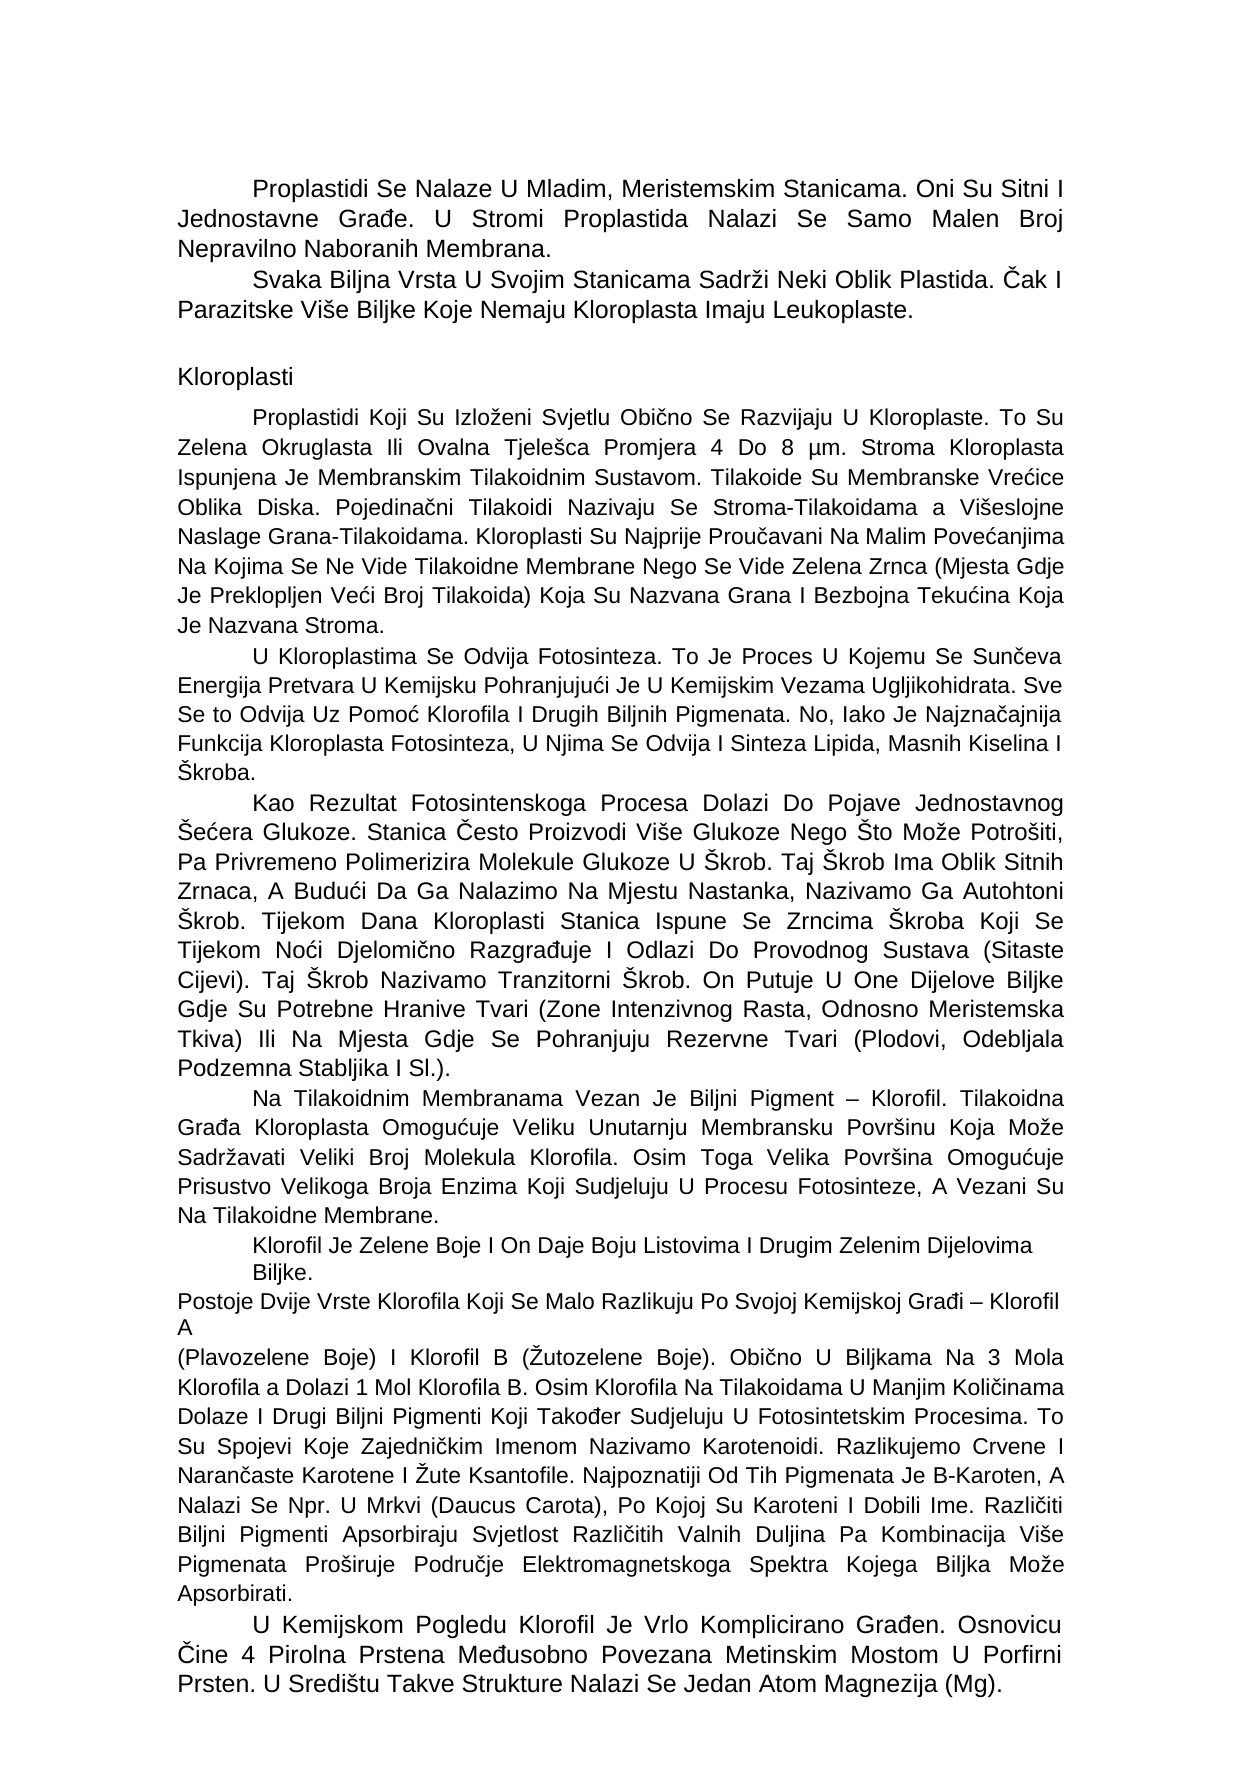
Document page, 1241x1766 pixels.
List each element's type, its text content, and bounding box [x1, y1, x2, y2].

text Proplastidi Koji Su Izloženi Svjetlu Obično Se Razvijaju U Kloroplaste. To Su Zelena Okruglasta Ili Ovalna Tjelešca Promjera 4 Do 8 µm. Stroma Kloroplasta Ispunjena Je Membranskim Tilakoidnim Sustavom. Tilakoide Su Membranske Vrećice Oblika Diska. Pojedinačni Tilakoidi Nazivaju Se Stroma-Tilakoidama a Višeslojne Naslage Grana-Tilakoidama. Kloroplasti Su Najprije Proučavani Na Malim Povećanjima Na Kojima Se Ne Vide Tilakoidne Membrane Nego Se Vide Zelena Zrnca (Mjesta Gdje Je Preklopljen Veći Broj Tilakoida) Koja Su Nazvana Grana I Bezbojna Tekućina Koja Je Nazvana Stroma. [177, 404, 1065, 638]
text Postoje Dvije Vrste Klorofila Koji Se Malo Razlikuju Po Svojoj Kemijskoj Građi – Klorofil A [177, 1288, 1065, 1341]
text Na Tilakoidnim Membranama Vezan Je Biljni Pigment – Klorofil. Tilakoidna Građa Kloroplasta Omogućuje Veliku Unutarnju Membransku Površinu Koja Može Sadržavati Veliki Broj Molekula Klorofila. Osim Toga Velika Površina Omogućuje Prisustvo Velikoga Broja Enzima Koji Sudjeluju U Procesu Fotosinteze, A Vezani Su Na Tilakoidne Membrane. [177, 1084, 1065, 1229]
text U Kloroplastima Se Odvija Fotosinteza. To Je Proces U Kojemu Se Sunčeva Energija Pretvara U Kemijsku Pohranjujući Je U Kemijskim Vezama Ugljikohidrata. Sve Se to Odvija Uz Pomoć Klorofila I Drugih Biljnih Pigmenata. No, Iako Je Najznačajnija Funkcija Kloroplasta Fotosinteza, U Njima Se Odvija I Sinteza Lipida, Masnih Kiselina I Škroba. [177, 643, 1063, 786]
text U Kemijskom Pogledu Klorofil Je Vrlo Komplicirano Građen. Osnovicu Čine 4 Pirolna Prstena Međusobno Povezana Metinskim Mostom U Porfirni Prsten. U Središtu Takve Strukture Nalazi Se Jedan Atom Magnezija (Mg). [177, 1610, 1063, 1698]
text Klorofil Je Zelene Boje I On Daje Boju Listovima I Drugim Zelenim Dijelovima Biljke. [252, 1232, 1065, 1285]
text Proplastidi Se Nalaze U Mladim, Meristemskim Stanicama. Oni Su Sitni I Jednostavne Građe. U Stromi Proplastida Nalazi Se Samo Malen Broj Nepravilno Naboranih Membrana. [177, 174, 1065, 263]
text Kloroplasti [177, 362, 1065, 391]
text Kao Rezultat Fotosintenskoga Procesa Dolazi Do Pojave Jednostavnog Šećera Glukoze. Stanica Često Proizvodi Više Glukoze Nego Što Može Potrošiti, Pa Privremeno Polimerizira Molekule Glukoze U Škrob. Taj Škrob Ima Oblik Sitnih Zrnaca, A Budući Da Ga Nalazimo Na Mjestu Nastanka, Nazivamo Ga Autohtoni Škrob. Tijekom Dana Kloroplasti Stanica Ispune Se Zrncima Škroba Koji Se Tijekom Noći Djelomično Razgrađuje I Odlazi Do Provodnog Sustava (Sitaste Cijevi). Taj Škrob Nazivamo Tranzitorni Škrob. On Putuje U One Dijelove Biljke Gdje Su Potrebne Hranive Tvari (Zone Intenzivnog Rasta, Odnosno Meristemska Tkiva) Ili Na Mjesta Gdje Se Pohranjuju Rezervne Tvari (Plodovi, Odebljala Podzemna Stabljika I Sl.). [177, 789, 1065, 1082]
text Svaka Biljna Vrsta U Svojim Stanicama Sadrži Neki Oblik Plastida. Čak I Parazitske Više Biljke Koje Nemaju Kloroplasta Imaju Leukoplaste. [177, 264, 1063, 323]
text (Plavozelene Boje) I Klorofil B (Žutozelene Boje). Obično U Biljkama Na 3 Mola Klorofila a Dolazi 1 Mol Klorofila B. Osim Klorofila Na Tilakoidama U Manjim Količinama Dolaze I Drugi Biljni Pigmenti Koji Također Sudjeluju U Fotosintetskim Procesima. To Su Spojevi Koje Zajedničkim Imenom Nazivamo Karotenoidi. Razlikujemo Crvene I Narančaste Karotene I Žute Ksantofile. Najpoznatiji Od Tih Pigmenata Je Β-Karoten, A Nalazi Se Npr. U Mrkvi (Daucus Carota), Po Kojoj Su Karoteni I Dobili Ime. Različiti Biljni Pigmenti Apsorbiraju Svjetlost Različitih Valnih Duljina Pa Kombinacija Više Pigmenata Proširuje Područje Elektromagnetskoga Spektra Kojega Biljka Može Apsorbirati. [177, 1344, 1065, 1607]
